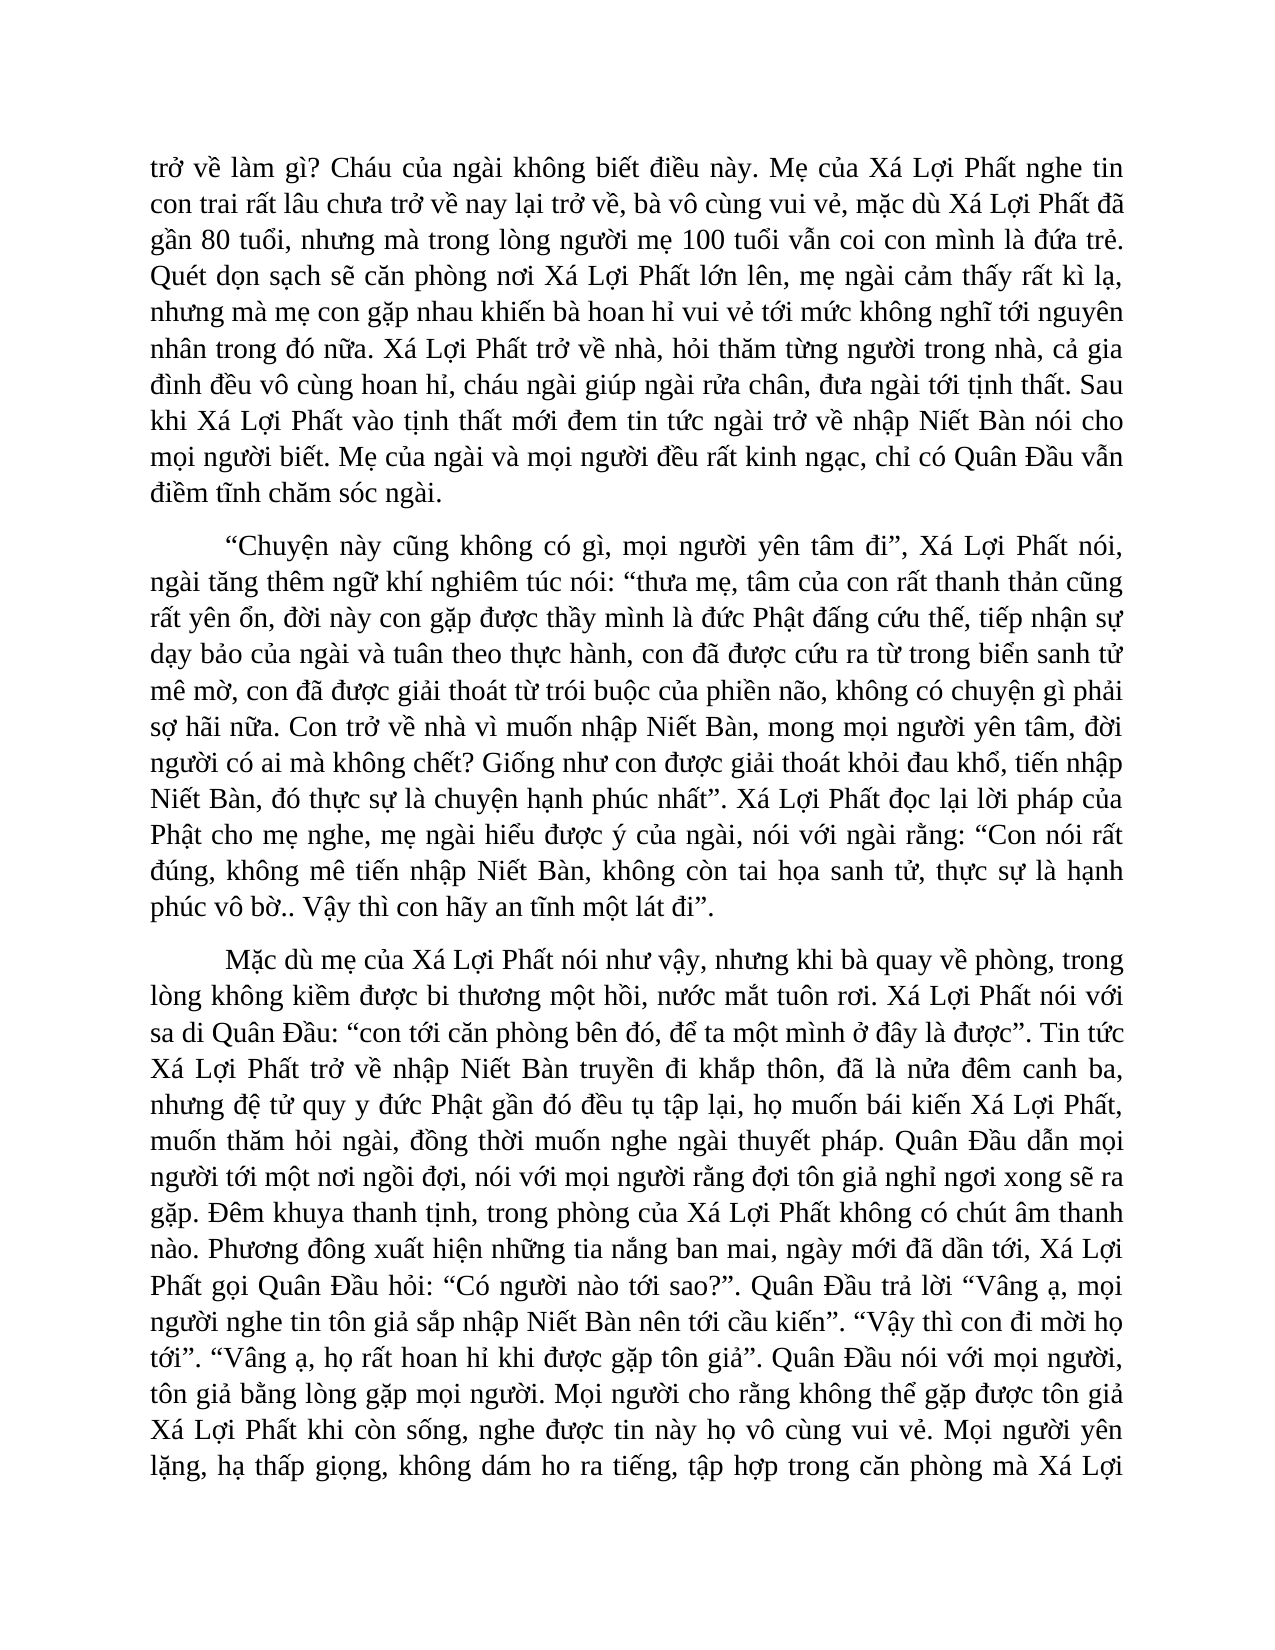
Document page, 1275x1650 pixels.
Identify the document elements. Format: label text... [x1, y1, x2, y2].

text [150, 942, 1125, 1482]
text “Chuyện này cũng không có gì, mọi người yên tâm đi”, Xá Lợi Phất nói, ngài tăng thêm ngữ khí nghiêm túc nói: “thưa mẹ, tâm của con rất thanh thản cũng rất yên ổn, đời này con gặp được thầy mình là đức Phật đấng cứu thế, tiếp nhận sự dạy bảo của ngài và tuân theo thực hành, con đã được cứu ra từ trong biển sanh tử mê mờ, con đã được giải thoát từ trói buộc của phiền não, không có chuyện gì phải sợ hãi nữa. Con trở về nhà vì muốn nhập Niết Bàn, mong mọi người yên tâm, đời người có ai mà không chết? Giống như con được giải thoát khỏi đau khổ, tiến nhập Niết Bàn, đó thực sự là chuyện hạnh phúc nhất”. Xá Lợi Phất đọc lại lời pháp của Phật cho mẹ nghe, mẹ ngài hiểu được ý của ngài, nói với ngài rằng: “Con nói rất đúng, không mê tiến nhập Niết Bàn, không còn tai họa sanh tử, thực sự là hạnh phúc vô bờ.. Vậy thì con hãy an tĩnh một lát đi”. [150, 528, 1125, 923]
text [150, 150, 1125, 509]
